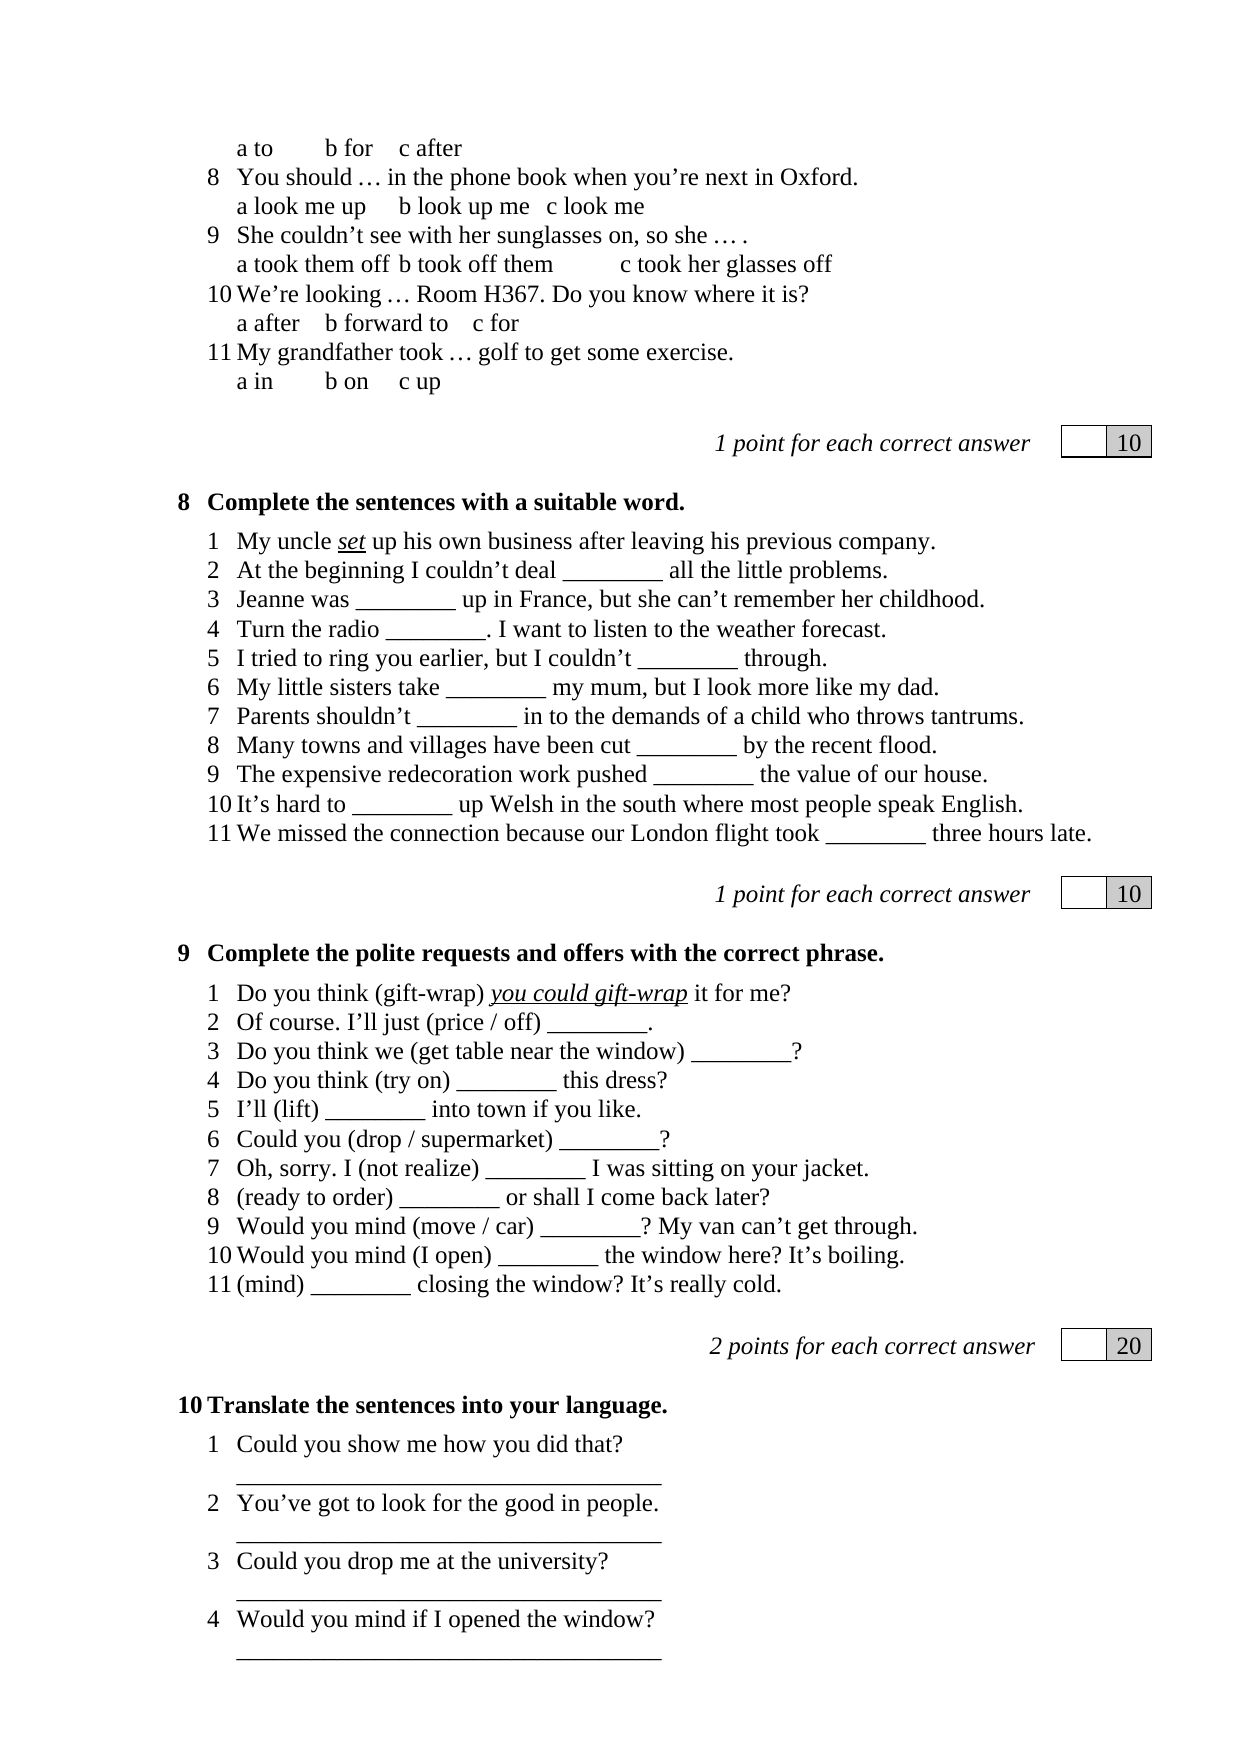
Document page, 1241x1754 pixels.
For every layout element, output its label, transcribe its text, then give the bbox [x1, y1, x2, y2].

list 5 I tried to ring you earlier, but I couldn’t ________ through. [207, 643, 1152, 672]
list 10 Would you mind (I open) ________ the window here? It’s boiling. [207, 1240, 1152, 1269]
list 2 Of course. I’ll just (price / off) ________. [207, 1007, 1152, 1036]
list 4 Would you mind if I opened the window? [207, 1604, 1152, 1634]
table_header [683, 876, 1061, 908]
list 8 (ready to order) ________ or shall I come back later? [207, 1182, 1152, 1211]
list 5 I’ll (lift) ________ into town if you like. [207, 1094, 1152, 1124]
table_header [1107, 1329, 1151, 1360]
list 3 Jeanne was ________ up in France, but she can’t remember her childhood. [207, 584, 1152, 614]
list 7 Oh, sorry. I (not realize) ________ I was sitting on your jacket. [207, 1153, 1152, 1182]
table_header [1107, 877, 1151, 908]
text 10 Translate the sentences into your language. [177, 1390, 1152, 1419]
list 9 The expensive redecoration work pushed ________ the value of our house. [207, 759, 1152, 789]
list a look me up b look up me c look me [207, 191, 1152, 220]
list 4 Do you think (try on) ________ this dress? [207, 1065, 1152, 1094]
list 10 It’s hard to ________ up Welsh in the south where most people speak English. [207, 789, 1152, 818]
list 11 My grandfather took … golf to get some exercise. [207, 337, 1152, 366]
list 11 We missed the connection because our London flight took ________ three hours late. [207, 818, 1152, 847]
list 6 Could you (drop / supermarket) ________? [207, 1124, 1152, 1153]
list 1 My uncle set up his own business after leaving his previous company. [207, 526, 1152, 555]
list 7 Parents shouldn’t ________ in to the demands of a child who throws tantrums. [207, 701, 1152, 730]
list 9 She couldn’t see with her sunglasses on, so she … . [207, 220, 1152, 249]
list 3 Do you think we (get table near the window) ________? [207, 1036, 1152, 1065]
list 11 (mind) ________ closing the window? It’s really cold. [207, 1269, 1152, 1299]
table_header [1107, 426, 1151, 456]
list __________________________________ [207, 1517, 1152, 1546]
text 9 Complete the polite requests and offers with the correct phrase. [177, 938, 1152, 967]
list 9 Would you mind (move / car) ________? My van can’t get through. [207, 1211, 1152, 1240]
list 8 You should … in the phone book when you’re next in Oxford. [207, 162, 1152, 191]
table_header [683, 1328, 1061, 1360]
list a took them off b took off them c took her glasses off [207, 249, 1152, 279]
list a to b for c after [207, 133, 1152, 162]
list 4 Turn the radio ________. I want to listen to the weather forecast. [207, 614, 1152, 643]
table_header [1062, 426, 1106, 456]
list 2 At the beginning I couldn’t deal ________ all the little problems. [207, 555, 1152, 584]
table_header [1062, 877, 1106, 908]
list 3 Could you drop me at the university? [207, 1546, 1152, 1575]
list 2 You’ve got to look for the good in people. [207, 1488, 1152, 1517]
list 1 Could you show me how you did that? [207, 1429, 1152, 1459]
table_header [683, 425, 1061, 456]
list a after b forward to c for [207, 308, 1152, 337]
list 6 My little sisters take ________ my mum, but I look more like my dad. [207, 672, 1152, 701]
text 8 Complete the sentences with a suitable word. [177, 487, 1152, 516]
list 1 Do you think (gift-wrap) you could gift-wrap it for me? [207, 978, 1152, 1007]
list __________________________________ [207, 1575, 1152, 1604]
list __________________________________ [207, 1634, 1152, 1663]
list 10 We’re looking … Room H367. Do you know where it is? [207, 279, 1152, 308]
list 8 Many towns and villages have been cut ________ by the recent flood. [207, 730, 1152, 759]
list __________________________________ [207, 1459, 1152, 1488]
list a in b on c up [207, 366, 1152, 395]
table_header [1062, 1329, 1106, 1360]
